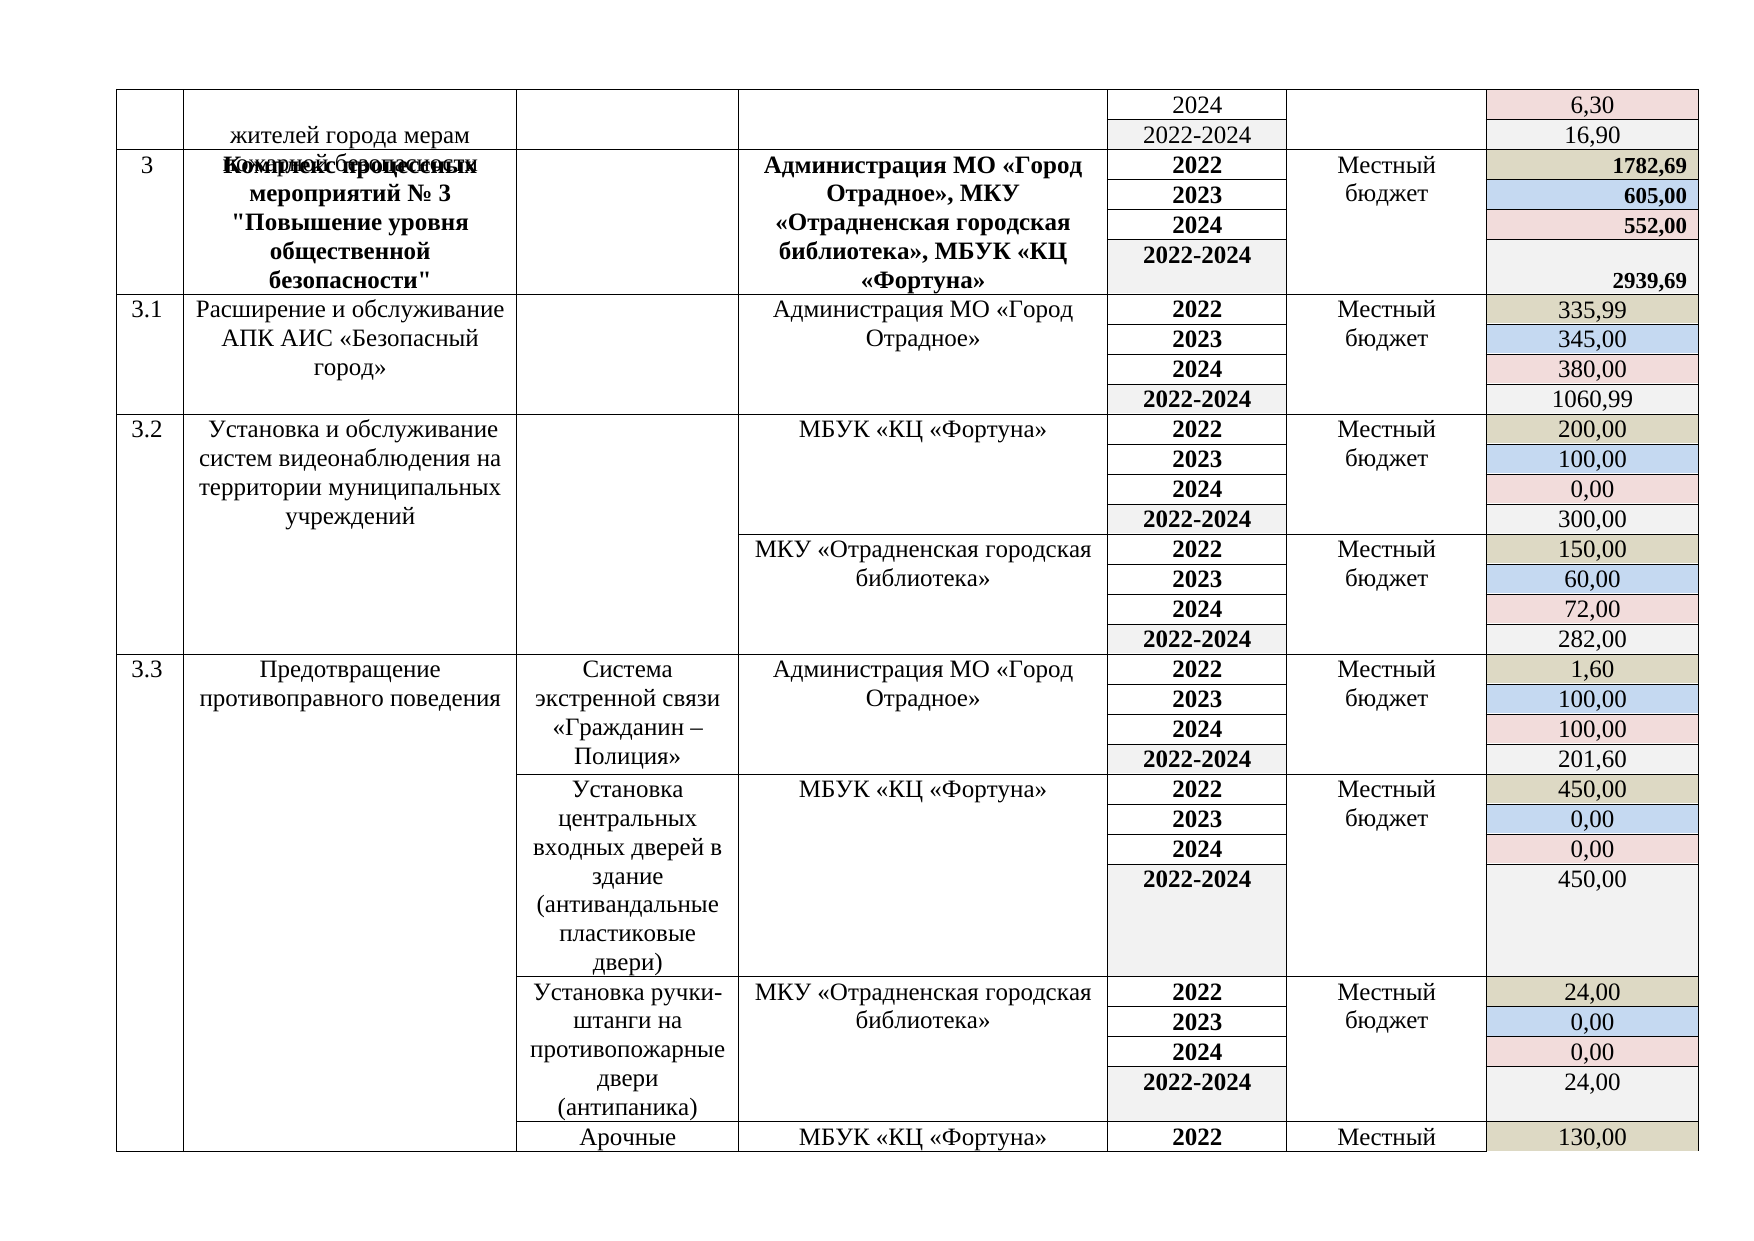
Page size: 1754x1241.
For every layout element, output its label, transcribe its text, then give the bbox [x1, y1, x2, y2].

table_cell 3.1 [117, 295, 183, 413]
table_cell Местный бюджет [1287, 977, 1486, 1121]
table_cell 72,00 [1487, 595, 1698, 623]
table_cell 2022-2024 [1108, 240, 1286, 293]
table_cell 2022 [1108, 295, 1286, 323]
table_cell [517, 415, 738, 653]
table_cell Местный бюджет [1287, 415, 1486, 533]
table_cell 605,00 [1487, 180, 1698, 209]
table_cell 2024 [1108, 90, 1286, 119]
table_cell 24,00 [1487, 1067, 1698, 1121]
table_cell 0,00 [1487, 1007, 1698, 1036]
table_cell 2022 [1108, 775, 1286, 803]
table_cell 16,90 [1487, 120, 1698, 149]
table_cell 450,00 [1487, 775, 1698, 803]
table_cell 2023 [1108, 1007, 1286, 1036]
table_cell Комплекс процессных мероприятий № 3 "Повышение уровня общественной безопасности" [184, 150, 516, 293]
table_cell Местный бюджет [1287, 535, 1486, 653]
table_cell [517, 295, 738, 413]
table_cell 2022-2024 [1108, 385, 1286, 413]
table_cell Местный бюджет [1287, 295, 1486, 413]
table_cell Система экстренной связи «Гражданин – Полиция» [517, 655, 738, 773]
table_cell 100,00 [1487, 715, 1698, 743]
table_cell 1,60 [1487, 655, 1698, 683]
table_cell 2024 [1108, 475, 1286, 503]
table_cell 2022-2024 [1108, 625, 1286, 653]
table_cell 1060,99 [1487, 385, 1698, 413]
table_cell 0,00 [1487, 805, 1698, 833]
table_cell Администрация МО «Город Отрадное», МКУ «Отрадненская городская библиотека», МБУК «КЦ «Фортуна» [739, 150, 1107, 293]
table_cell 2023 [1108, 565, 1286, 593]
table_cell 2022 [1108, 655, 1286, 683]
table_cell Местный бюджет [1287, 150, 1486, 293]
table_cell 3.3 [117, 655, 183, 1151]
table_cell 300,00 [1487, 505, 1698, 533]
table_cell Администрация МО «Город Отрадное» [739, 655, 1107, 773]
table_cell 2939,69 [1487, 240, 1698, 293]
table_cell 200,00 [1487, 415, 1698, 443]
table_cell 6,30 [1487, 90, 1698, 119]
table_cell 2024 [1108, 835, 1286, 863]
table_cell 2024 [1108, 595, 1286, 623]
table_cell 345,00 [1487, 325, 1698, 353]
table_cell 2024 [1108, 1037, 1286, 1066]
table_cell 130,00 [1487, 1122, 1698, 1151]
table_cell МБУК «КЦ «Фортуна» [739, 775, 1107, 976]
table_cell 2022 [1108, 1122, 1286, 1151]
table_cell 0,00 [1487, 835, 1698, 863]
table_cell Предотвращение противоправного поведения [184, 655, 516, 1151]
table_cell 2022-2024 [1108, 120, 1286, 149]
table_cell 2023 [1108, 805, 1286, 833]
table_cell 2022 [1108, 977, 1286, 1006]
table_cell 2022 [1108, 150, 1286, 179]
table_cell 2023 [1108, 180, 1286, 209]
table_cell 100,00 [1487, 685, 1698, 713]
table_cell 2023 [1108, 325, 1286, 353]
table_cell 335,99 [1487, 295, 1698, 323]
table_cell 2022 [1108, 415, 1286, 443]
table_cell 2022 [1108, 535, 1286, 563]
table_cell 100,00 [1487, 445, 1698, 473]
table_cell Установка центральных входных дверей в здание (антивандальные пластиковые двери) [517, 775, 738, 976]
table_cell 1782,69 [1487, 150, 1698, 179]
table_cell 450,00 [1487, 865, 1698, 976]
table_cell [517, 1122, 738, 1151]
table_cell 24,00 [1487, 977, 1698, 1006]
table_cell МКУ «Отрадненская городская библиотека» [739, 977, 1107, 1121]
table_cell 2022-2024 [1108, 865, 1286, 976]
table_cell 201,60 [1487, 745, 1698, 773]
table_cell Установка и обслуживание систем видеонаблюдения на территории муниципальных учреждений [184, 415, 516, 653]
table_cell Местный бюджет [1287, 655, 1486, 773]
table_cell 3 [117, 150, 183, 293]
table_cell 282,00 [1487, 625, 1698, 653]
table_cell 60,00 [1487, 565, 1698, 593]
table_cell 2022-2024 [1108, 745, 1286, 773]
table_cell 2024 [1108, 715, 1286, 743]
table_cell 2022-2024 [1108, 1067, 1286, 1121]
table_cell Расширение и обслуживание АПК АИС «Безопасный город» [184, 295, 516, 413]
table_cell 2023 [1108, 445, 1286, 473]
table_cell 150,00 [1487, 535, 1698, 563]
table_cell 2022-2024 [1108, 505, 1286, 533]
table_cell 380,00 [1487, 355, 1698, 383]
table_cell 0,00 [1487, 475, 1698, 503]
table_cell [517, 150, 738, 293]
table_cell 552,00 [1487, 210, 1698, 239]
table_cell 3.2 [117, 415, 183, 653]
table_cell Местный бюджет [1287, 1122, 1486, 1151]
table_cell МБУК «КЦ «Фортуна» [739, 415, 1107, 533]
table_cell Местный бюджет [1287, 775, 1486, 976]
table_cell Администрация МО «Город Отрадное» [739, 295, 1107, 413]
table_cell 0,00 [1487, 1037, 1698, 1066]
table_cell МКУ «Отрадненская городская библиотека» [739, 535, 1107, 653]
table_cell Установка ручки-штанги на противопожарные двери (антипаника) [517, 977, 738, 1121]
table_cell 2024 [1108, 355, 1286, 383]
table_cell 2023 [1108, 685, 1286, 713]
table_cell 2024 [1108, 210, 1286, 239]
table_cell МБУК «КЦ «Фортуна» [739, 1122, 1107, 1151]
